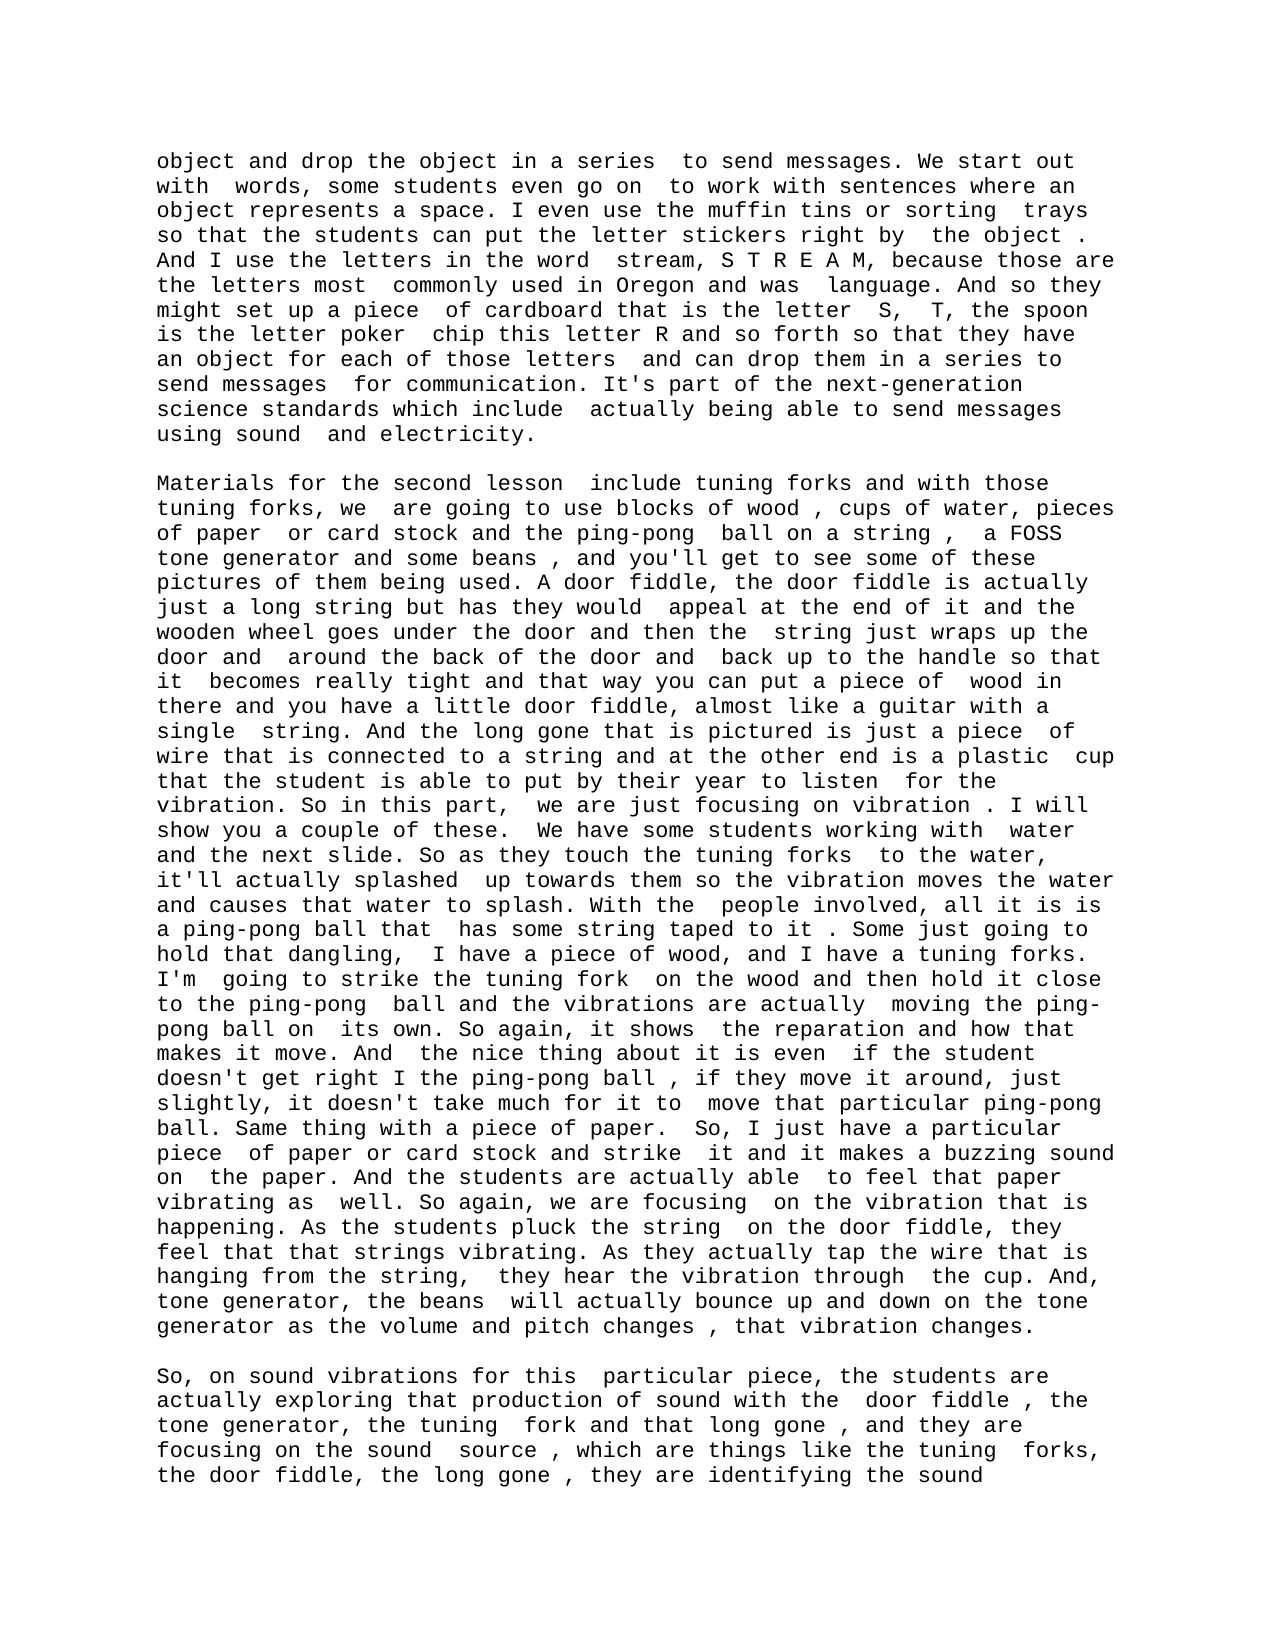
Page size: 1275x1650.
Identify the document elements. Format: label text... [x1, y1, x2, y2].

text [156, 1365, 1118, 1489]
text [156, 150, 1118, 447]
text Materials for the second lesson include tuning forks and with those tuning forks, we are going to use blocks of wood , cups of water, pieces of paper or card stock and the ping-pong ball on a string , a FOSS tone generator and some beans , and you'll get to see some of these pictures of them being used. A door fiddle, the door fiddle is actually just a long string but has they would appeal at the end of it and the wooden wheel goes under the door and then the string just wraps up the door and around the back of the door and back up to the handle so that it becomes really tight and that way you can put a piece of wood in there and you have a little door fiddle, almost like a guitar with a single string. And the long gone that is pictured is just a piece of wire that is connected to a string and at the other end is a plastic cup that the student is able to put by their year to listen for the vibration. So in this part, we are just focusing on vibration . I will show you a couple of these. We have some students working with water and the next slide. So as they touch the tuning forks to the water, it'll actually splashed up towards them so the vibration moves the water and causes that water to splash. With the people involved, all it is is a ping-pong ball that has some string taped to it . Some just going to hold that dangling, I have a piece of wood, and I have a tuning forks. I'm going to strike the tuning fork on the wood and then hold it close to the ping-pong ball and the vibrations are actually moving the ping-pong ball on its own. So again, it shows the reparation and how that makes it move. And the nice thing about it is even if the student doesn't get right I the ping-pong ball , if they move it around, just slightly, it doesn't take much for it to move that particular ping-pong ball. Same thing with a piece of paper. So, I just have a particular piece of paper or card stock and strike it and it makes a buzzing sound on the paper. And the students are actually able to feel that paper vibrating as well. So again, we are focusing on the vibration that is happening. As the students pluck the string on the door fiddle, they feel that that strings vibrating. As they actually tap the wire that is hanging from the string, they hear the vibration through the cup. And, tone generator, the beans will actually bounce up and down on the tone generator as the volume and pitch changes , that vibration changes. [156, 472, 1118, 1340]
